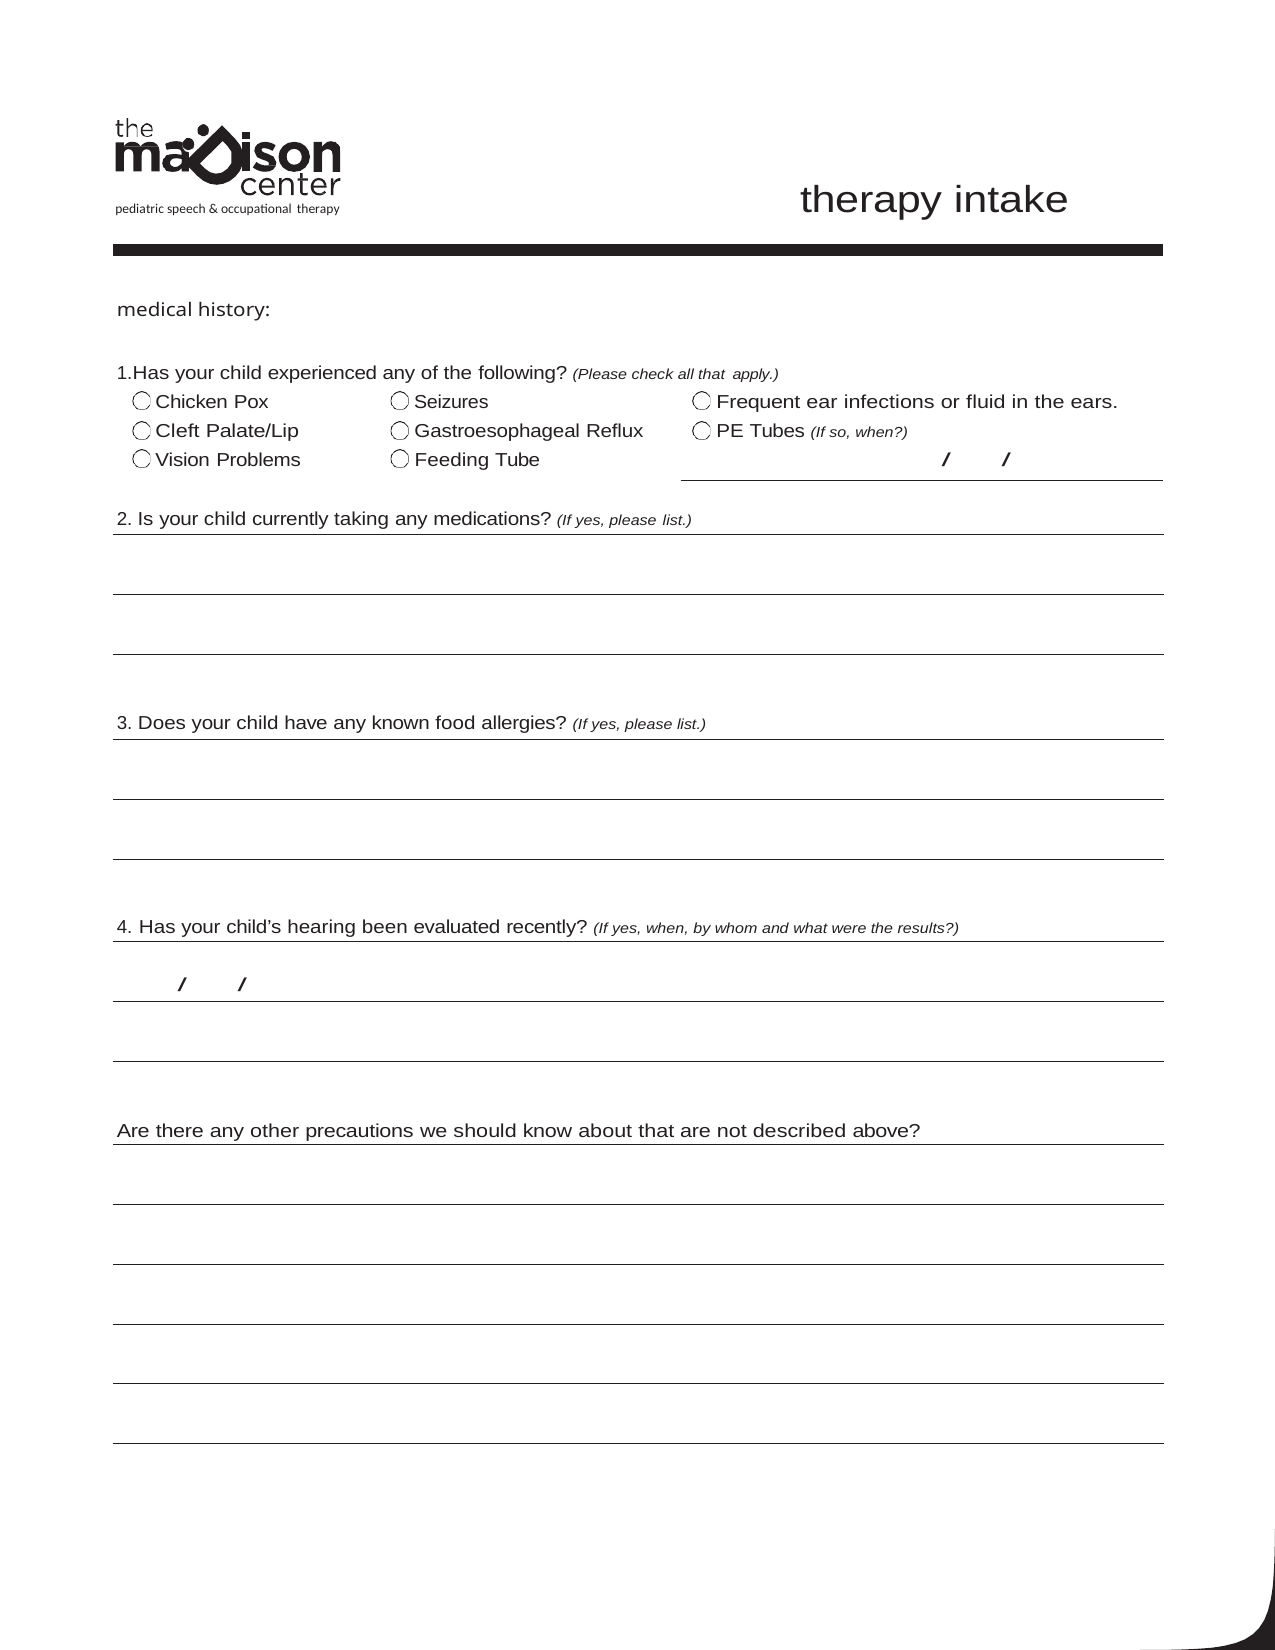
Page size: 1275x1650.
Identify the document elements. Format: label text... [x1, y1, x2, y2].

picture [132, 449, 151, 468]
text Are there any other precautions we should know about that are not described above? [117, 1120, 1256, 1142]
table_header Frequent ear infections or fluid in the ears. [681, 386, 1162, 417]
picture [390, 391, 409, 410]
list Has your child experienced any of the following? (Please check all that apply.) [117, 362, 1275, 383]
picture [390, 421, 409, 440]
text medical history: [117, 296, 1256, 321]
table_cell Feeding Tube [359, 446, 681, 479]
table_cell Cleft Palate/Lip [152, 417, 359, 446]
picture [126, 118, 138, 137]
table_header Chicken Pox [152, 386, 359, 417]
picture [132, 421, 151, 440]
picture [140, 123, 153, 137]
picture [132, 391, 151, 410]
picture [313, 141, 341, 172]
picture [692, 391, 711, 410]
table_cell PE Tubes (If so, when?) [681, 417, 1162, 446]
text / / [177, 974, 1256, 996]
list Is your child currently taking any medications? (If yes, please list.) [117, 508, 1275, 529]
list Does your child have any known food allergies? (If yes, please list.) [117, 712, 1275, 733]
picture [692, 421, 711, 440]
table_cell Vision Problems [152, 446, 359, 479]
picture [162, 124, 209, 172]
table_cell / / [681, 446, 1162, 479]
table_cell Gastroesophageal Reflux [359, 417, 681, 446]
picture [390, 449, 409, 468]
list Has your child’s hearing been evaluated recently? (If yes, when, by whom and what were the results?) [117, 916, 1275, 937]
table_header Seizures [359, 386, 681, 417]
